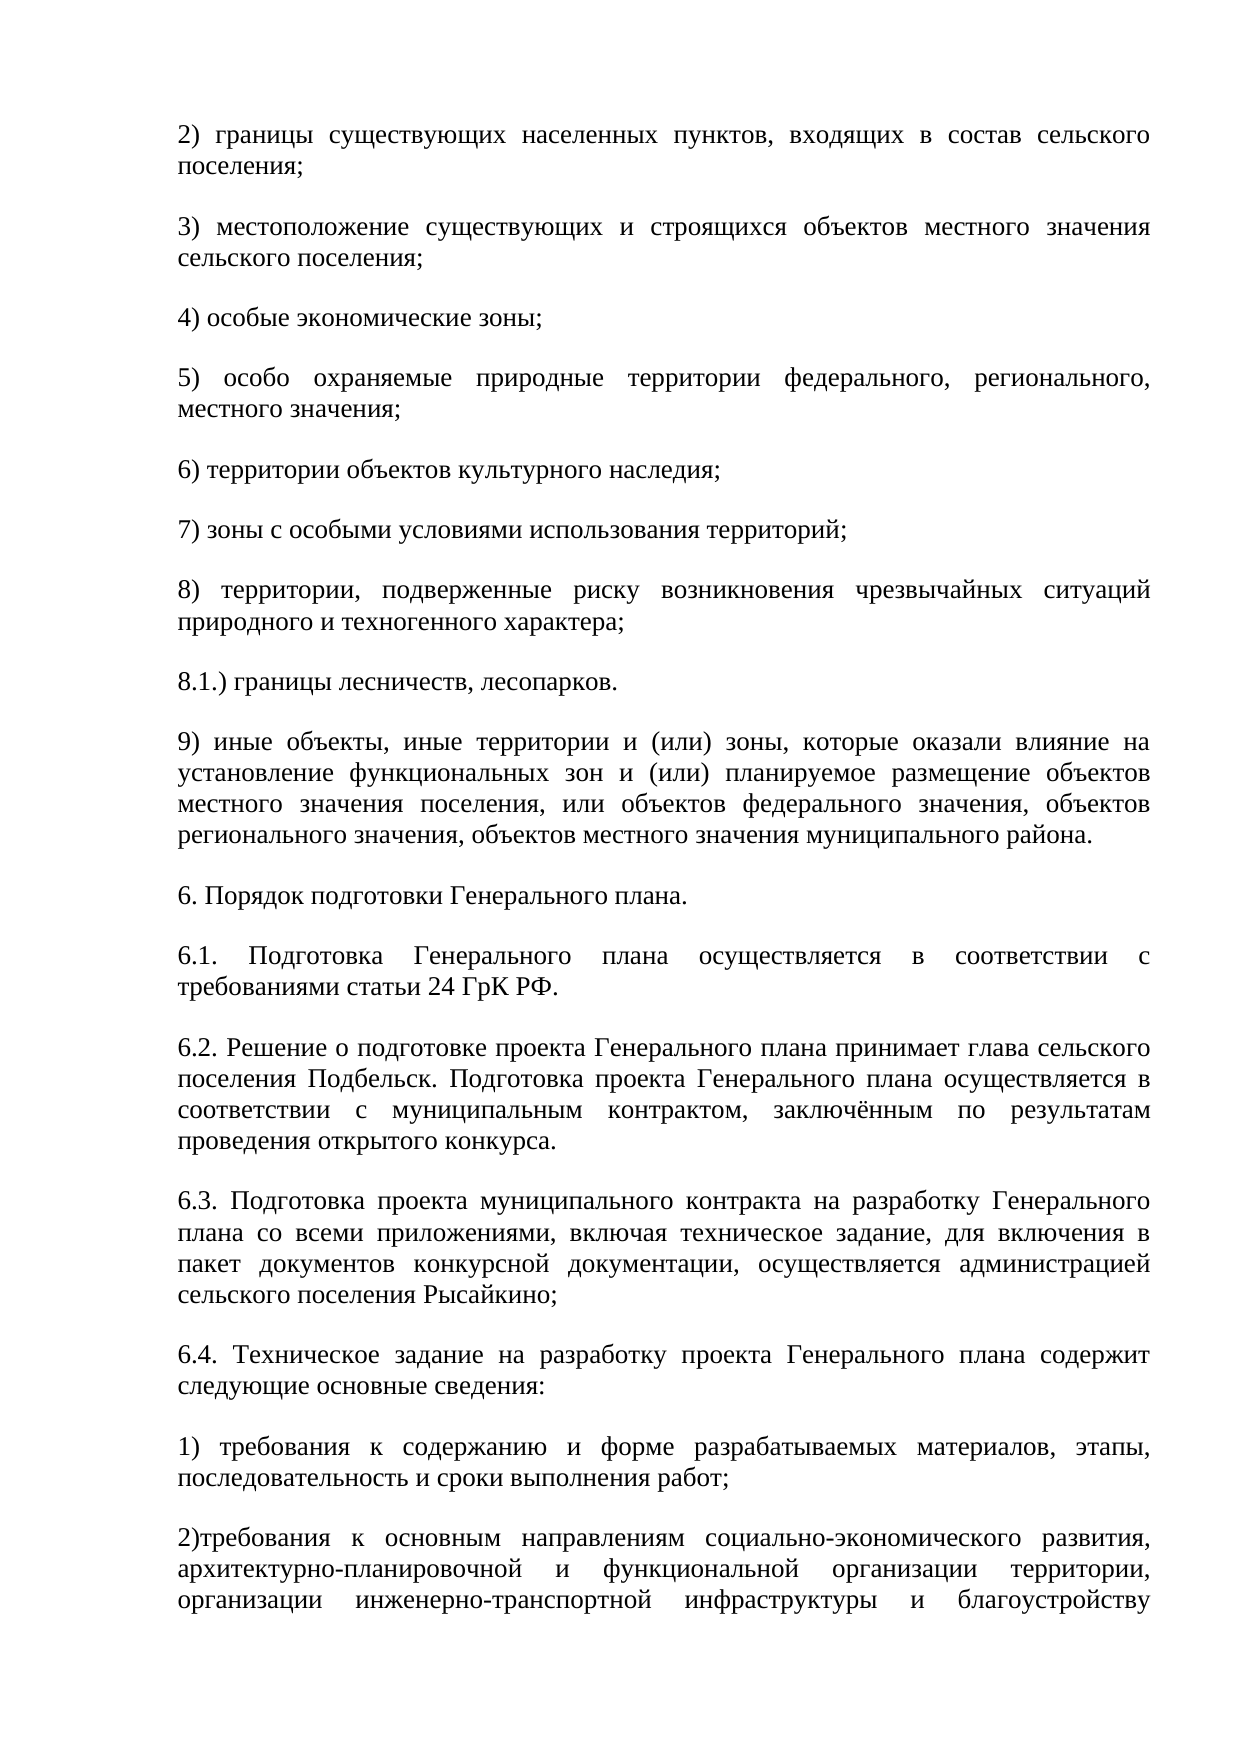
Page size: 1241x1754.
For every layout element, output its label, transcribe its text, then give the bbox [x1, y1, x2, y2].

text 8.1.) границы лесничеств, лесопарков. [177, 665, 1152, 696]
text 4) особые экономические зоны; [177, 301, 1152, 332]
text 6) территории объектов культурного наследия; [177, 453, 1152, 484]
text 3) местоположение существующих и строящихся объектов местного значения сельского поселения; [177, 209, 1152, 272]
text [177, 1521, 1152, 1614]
text 6.4. Техническое задание на разработку проекта Генерального плана содержит следующие основные сведения: [177, 1338, 1152, 1401]
text 2) границы существующих населенных пунктов, входящих в состав сельского поселения; [177, 118, 1152, 180]
text 6.1. Подготовка Генерального плана осуществляется в соответствии с требованиями статьи 24 ГрК РФ. [177, 939, 1152, 1002]
text 7) зоны с особыми условиями использования территорий; [177, 513, 1152, 544]
text 6.3. Подготовка проекта муниципального контракта на разработку Генерального плана со всеми приложениями, включая техническое задание, для включения в пакет документов конкурсной документации, осуществляется администрацией сельского поселения Рысайкино; [177, 1184, 1152, 1309]
text 6.2. Решение о подготовке проекта Генерального плана принимает глава сельского поселения Подбельск. Подготовка проекта Генерального плана осуществляется в соответствии с муниципальным контрактом, заключённым по результатам проведения открытого конкурса. [177, 1031, 1152, 1155]
text 9) иные объекты, иные территории и (или) зоны, которые оказали влияние на установление функциональных зон и (или) планируемое размещение объектов местного значения поселения, или объектов федерального значения, объектов регионального значения, объектов местного значения муниципального района. [177, 725, 1152, 850]
text 5) особо охраняемые природные территории федерального, регионального, местного значения; [177, 361, 1152, 424]
text 6. Порядок подготовки Генерального плана. [177, 879, 1152, 910]
text 1) требования к содержанию и форме разрабатываемых материалов, этапы, последовательность и сроки выполнения работ; [177, 1430, 1152, 1492]
text 8) территории, подверженные риску возникновения чрезвычайных ситуаций природного и техногенного характера; [177, 573, 1152, 636]
